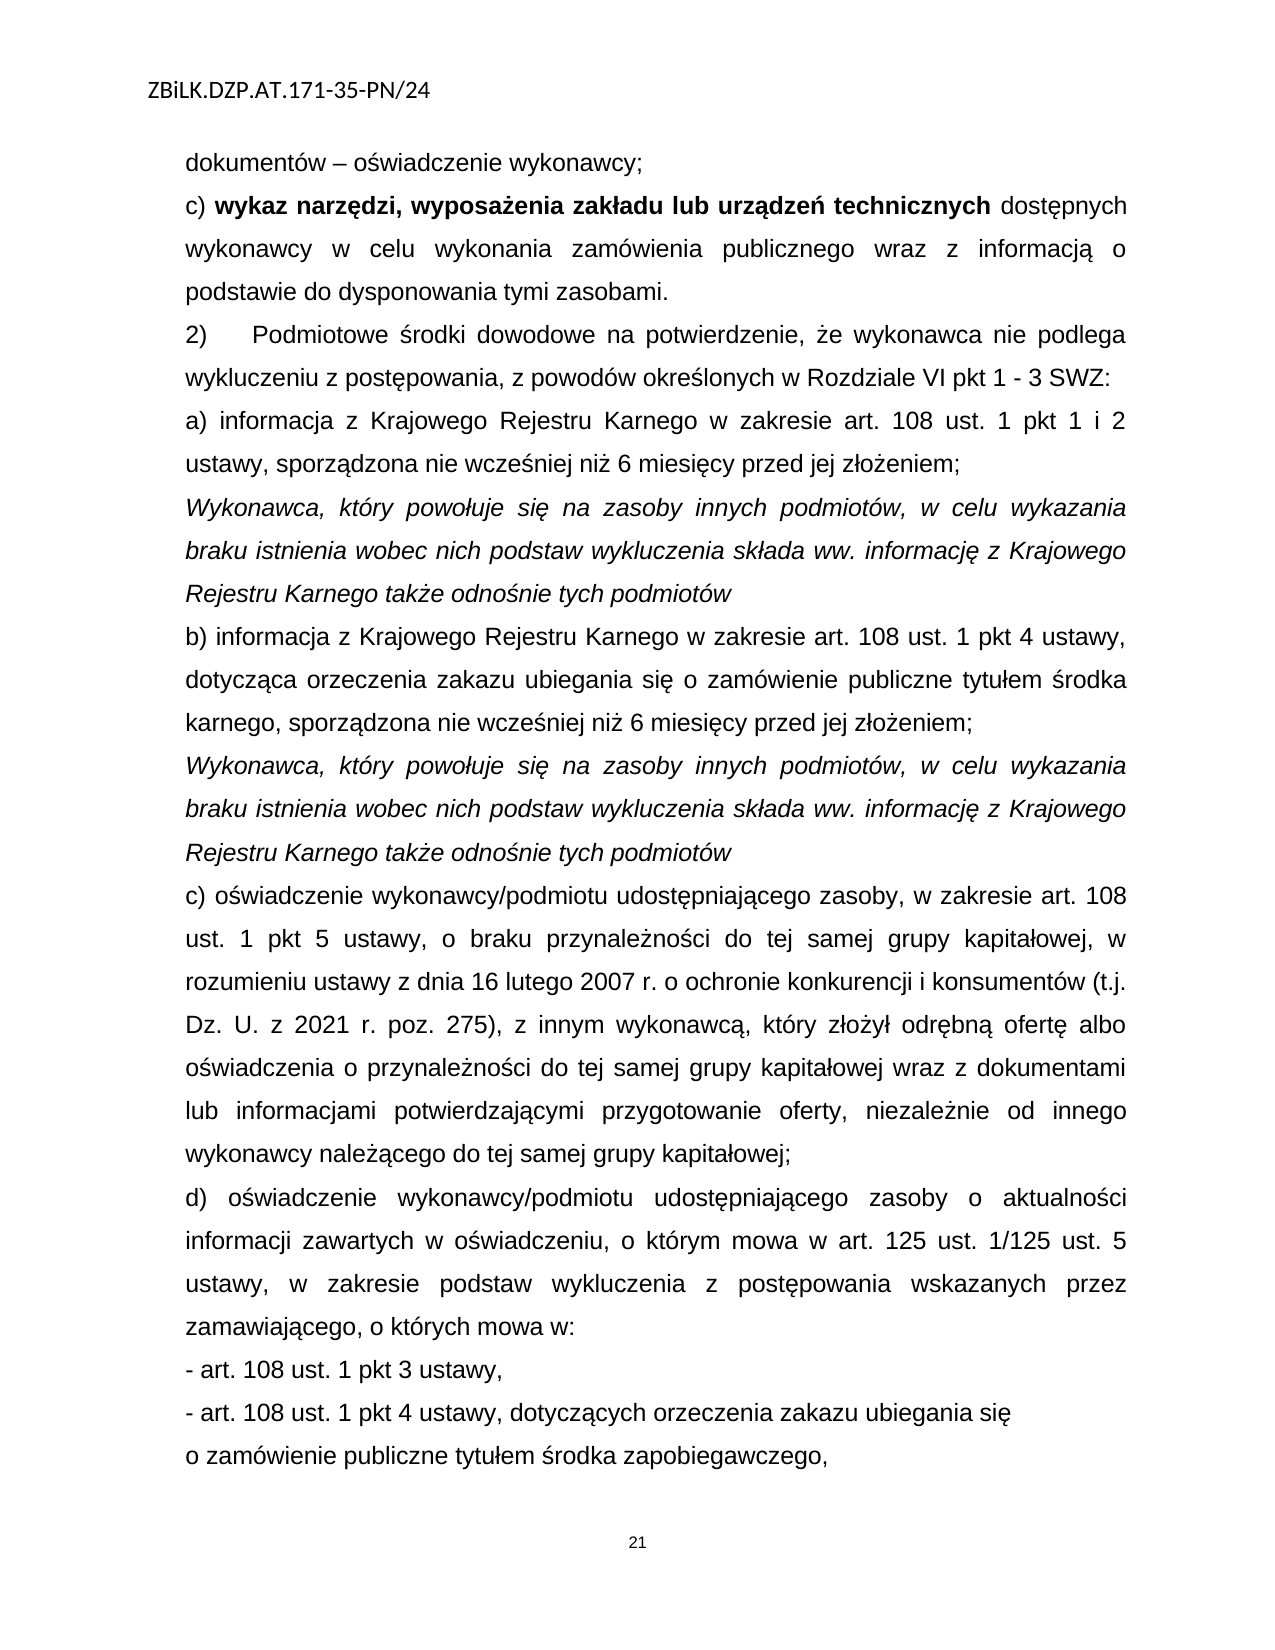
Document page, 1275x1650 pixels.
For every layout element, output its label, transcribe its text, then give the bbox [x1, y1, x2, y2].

list b) informacja z Krajowego Rejestru Karnego w zakresie art. 108 ust. 1 pkt 4 ustawy, dotycząca orzeczenia zakazu ubiegania się o zamówienie publiczne tytułem środka karnego, sporządzona nie wcześniej niż 6 miesięcy przed jej złożeniem; [185, 622, 1127, 737]
list c) wykaz narzędzi, wyposażenia zakładu lub urządzeń technicznych dostępnych wykonawcy w celu wykonania zamówienia publicznego wraz z informacją o podstawie do dysponowania tymi zasobami. [185, 191, 1127, 306]
list Wykonawca, który powołuje się na zasoby innych podmiotów, w celu wykazania braku istnienia wobec nich podstaw wykluczenia składa ww. informację z Krajowego Rejestru Karnego także odnośnie tych podmiotów [185, 493, 1127, 608]
list - art. 108 ust. 1 pkt 3 ustawy, [185, 1355, 1127, 1384]
list - art. 108 ust. 1 pkt 4 ustawy, dotyczących orzeczenia zakazu ubiegania się [185, 1398, 1127, 1427]
list Wykonawca, który powołuje się na zasoby innych podmiotów, w celu wykazania braku istnienia wobec nich podstaw wykluczenia składa ww. informację z Krajowego Rejestru Karnego także odnośnie tych podmiotów [185, 751, 1127, 866]
list o zamówienie publiczne tytułem środka zapobiegawczego, [185, 1441, 1127, 1470]
list d) oświadczenie wykonawcy/podmiotu udostępniającego zasoby o aktualności informacji zawartych w oświadczeniu, o którym mowa w art. 125 ust. 1/125 ust. 5 ustawy, w zakresie podstaw wykluczenia z postępowania wskazanych przez zamawiającego, o których mowa w: [185, 1183, 1127, 1341]
list c) oświadczenie wykonawcy/podmiotu udostępniającego zasoby, w zakresie art. 108 ust. 1 pkt 5 ustawy, o braku przynależności do tej samej grupy kapitałowej, w rozumieniu ustawy z dnia 16 lutego 2007 r. o ochronie konkurencji i konsumentów (t.j. Dz. U. z 2021 r. poz. 275), z innym wykonawcą, który złożył odrębną ofertę albo oświadczenia o przynależności do tej samej grupy kapitałowej wraz z dokumentami lub informacjami potwierdzającymi przygotowanie oferty, niezależnie od innego wykonawcy należącego do tej samej grupy kapitałowej; [185, 881, 1127, 1168]
list 2) Podmiotowe środki dowodowe na potwierdzenie, że wykonawca nie podlega wykluczeniu z postępowania, z powodów określonych w Rozdziale VI pkt 1 - 3 SWZ: [185, 320, 1127, 392]
list a) informacja z Krajowego Rejestru Karnego w zakresie art. 108 ust. 1 pkt 1 i 2 ustawy, sporządzona nie wcześniej niż 6 miesięcy przed jej złożeniem; [185, 406, 1127, 478]
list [185, 148, 1127, 176]
